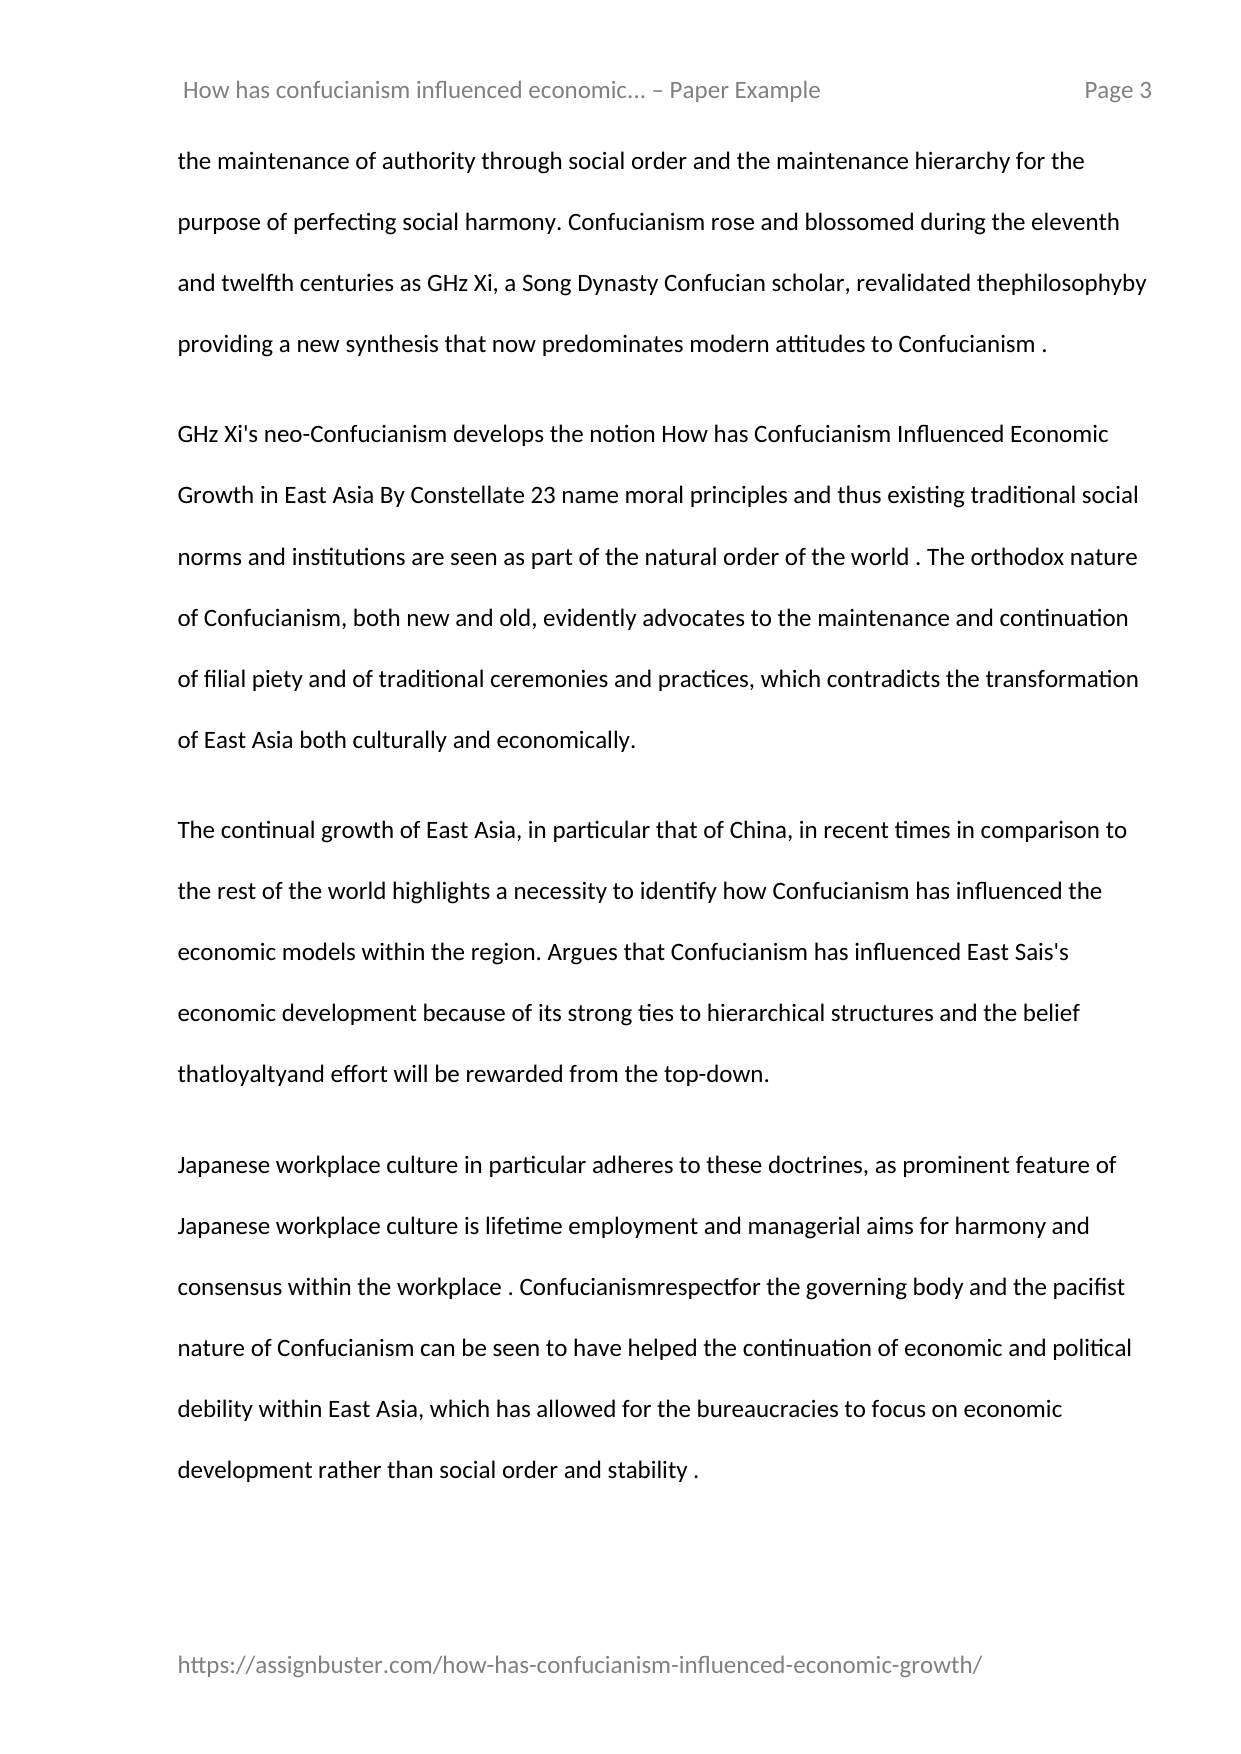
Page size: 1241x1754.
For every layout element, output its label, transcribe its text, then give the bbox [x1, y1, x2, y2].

text GHz Xi's neo-Confucianism develops the notion How has Confucianism Influenced Economic Growth in East Asia By Constellate 23 name moral principles and thus existing traditional social norms and institutions are seen as part of the natural order of the world . The orthodox nature of Confucianism, both new and old, evidently advocates to the maintenance and continuation of filial piety and of traditional ceremonies and practices, which contradicts the transformation of East Asia both culturally and economically. [177, 419, 1152, 754]
text Japanese workplace culture in particular adheres to these doctrines, as prominent feature of Japanese workplace culture is lifetime employment and managerial aims for harmony and consensus within the workplace . Confucianismrespectfor the governing body and the pacifist nature of Confucianism can be seen to have helped the continuation of economic and political debility within East Asia, which has allowed for the bureaucracies to focus on economic development rather than social order and stability . [177, 1149, 1152, 1485]
text The continual growth of East Asia, in particular that of China, in recent times in comparison to the rest of the world highlights a necessity to identify how Confucianism has influenced the economic models within the region. Argues that Confucianism has influenced East Sais's economic development because of its strong ties to hierarchical structures and the belief thatloyaltyand effort will be rewarded from the top-down. [177, 814, 1152, 1089]
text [177, 145, 1152, 359]
